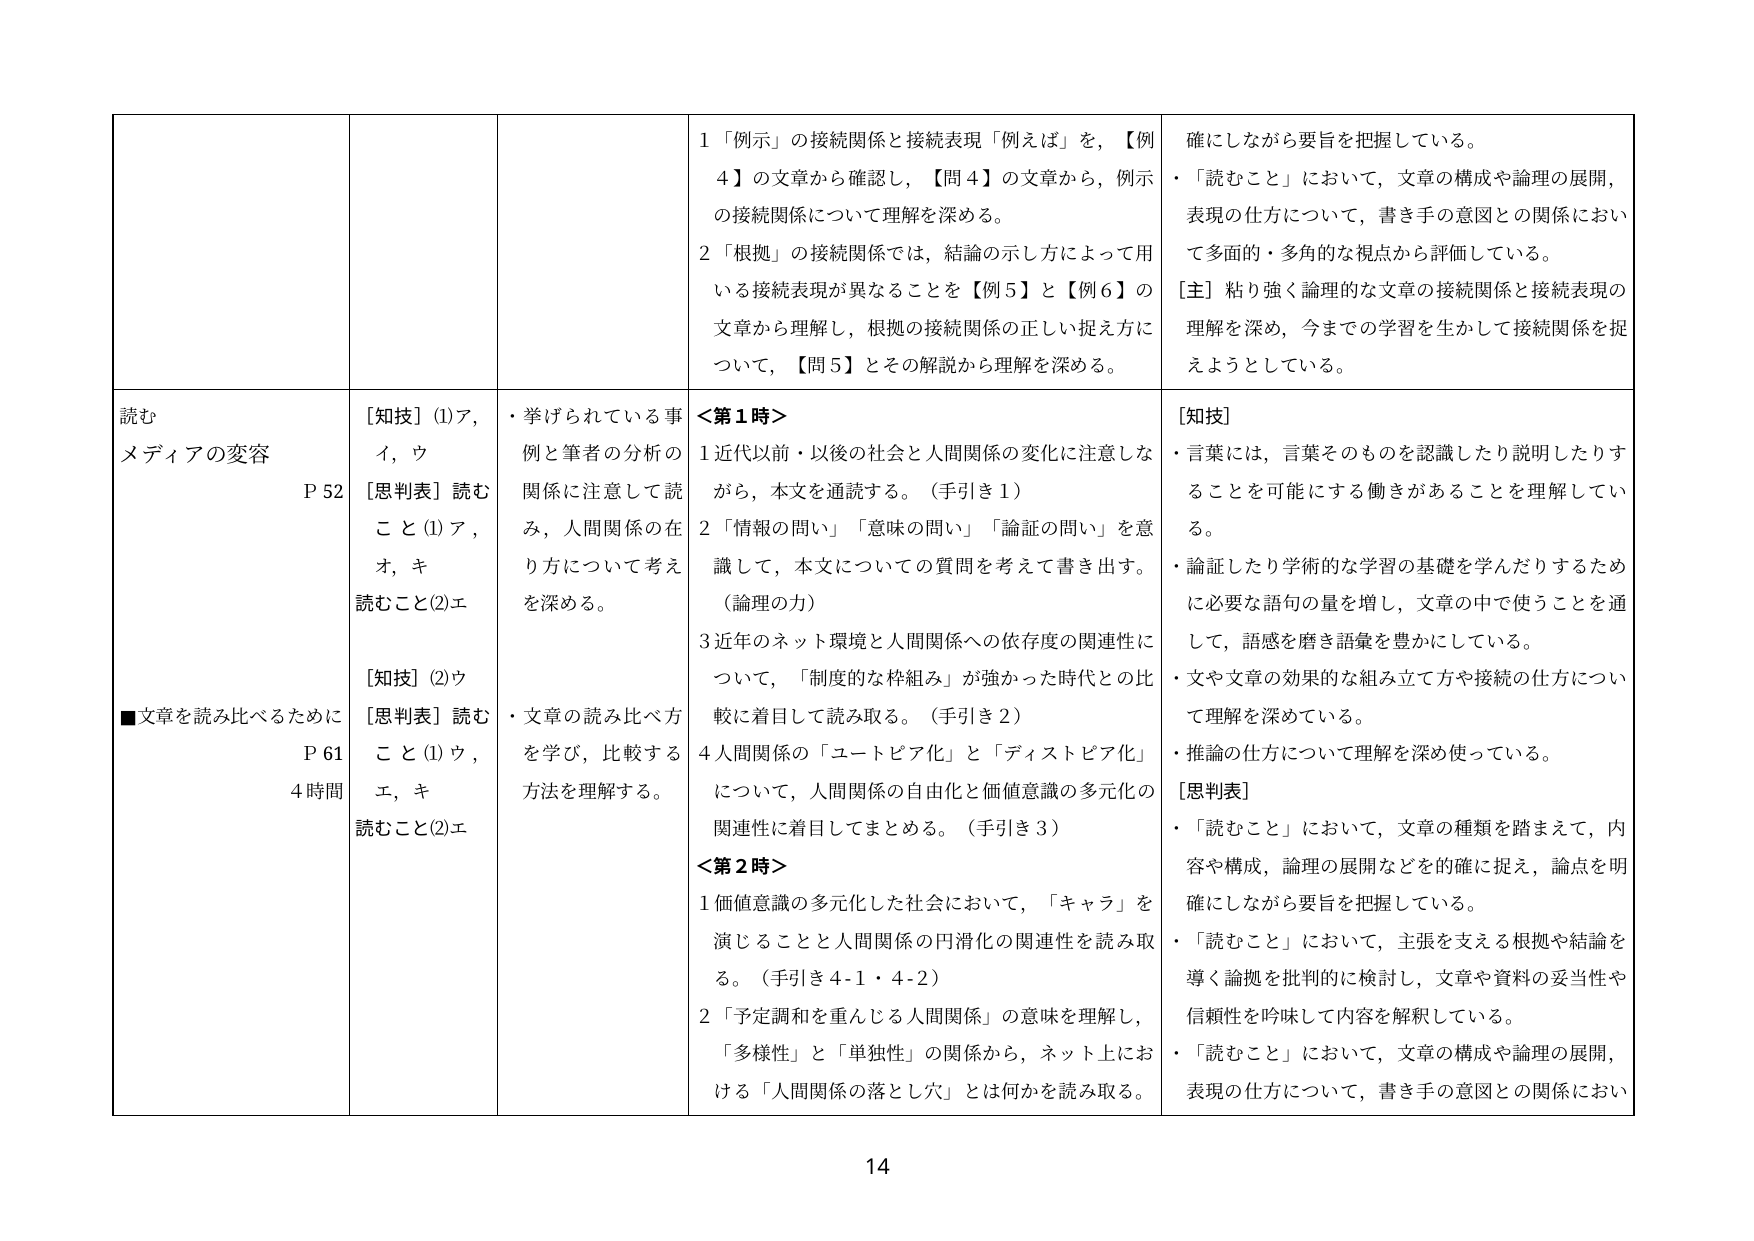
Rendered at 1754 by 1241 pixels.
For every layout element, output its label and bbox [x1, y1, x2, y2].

table_cell [350, 390, 497, 1115]
table_cell [498, 115, 688, 389]
table_cell [689, 115, 1161, 389]
table_cell [114, 390, 349, 1115]
table_cell [1162, 390, 1633, 1115]
table_cell [1162, 115, 1633, 389]
table_cell [350, 115, 497, 389]
table_cell [114, 115, 349, 389]
table_cell [689, 390, 1161, 1115]
table_cell [498, 390, 688, 1115]
